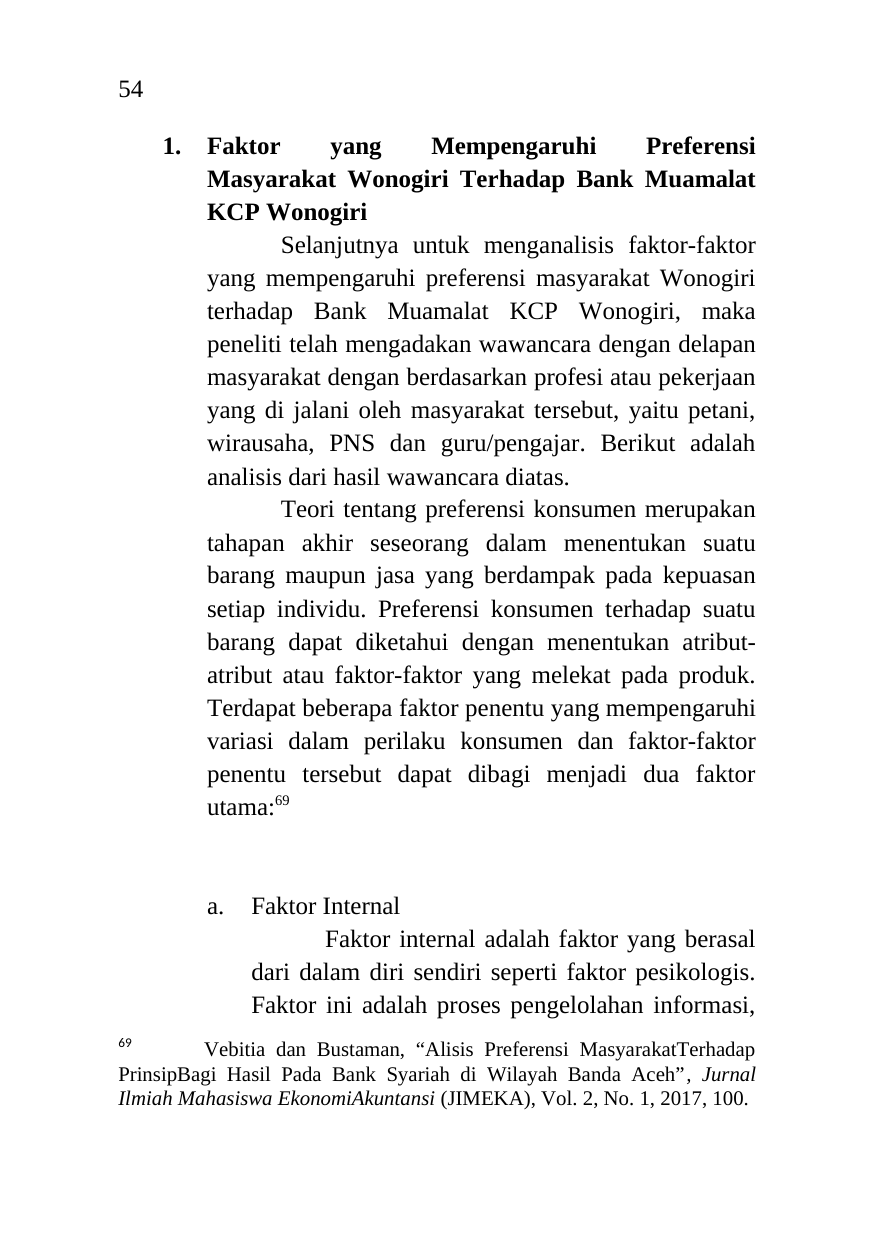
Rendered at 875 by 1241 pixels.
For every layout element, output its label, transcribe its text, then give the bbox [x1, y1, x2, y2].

text Teori tentang preferensi konsumen merupakan tahapan akhir seseorang dalam menentukan suatu barang maupun jasa yang berdampak pada kepuasan setiap individu. Preferensi konsumen terhadap suatu barang dapat diketahui dengan menentukan atribut-atribut atau faktor-faktor yang melekat pada produk. Terdapat beberapa faktor penentu yang mempengaruhi variasi dalam perilaku konsumen dan faktor-faktor penentu tersebut dapat dibagi menjadi dua faktor utama: [207, 494, 756, 821]
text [251, 924, 756, 1019]
list Faktor yang Mempengaruhi Preferensi Masyarakat Wonogiri Terhadap Bank Muamalat KCP Wonogiri [162, 131, 756, 226]
list Faktor Internal [207, 891, 756, 919]
text Selanjutnya untuk menganalisis faktor-faktor yang mempengaruhi preferensi masyarakat Wonogiri terhadap Bank Muamalat KCP Wonogiri, maka peneliti telah mengadakan wawancara dengan delapan masyarakat dengan berdasarkan profesi atau pekerjaan yang di jalani oleh masyarakat tersebut, yaitu petani, wirausaha, PNS dan guru/pengajar. Berikut adalah analisis dari hasil wawancara diatas. [207, 230, 756, 490]
